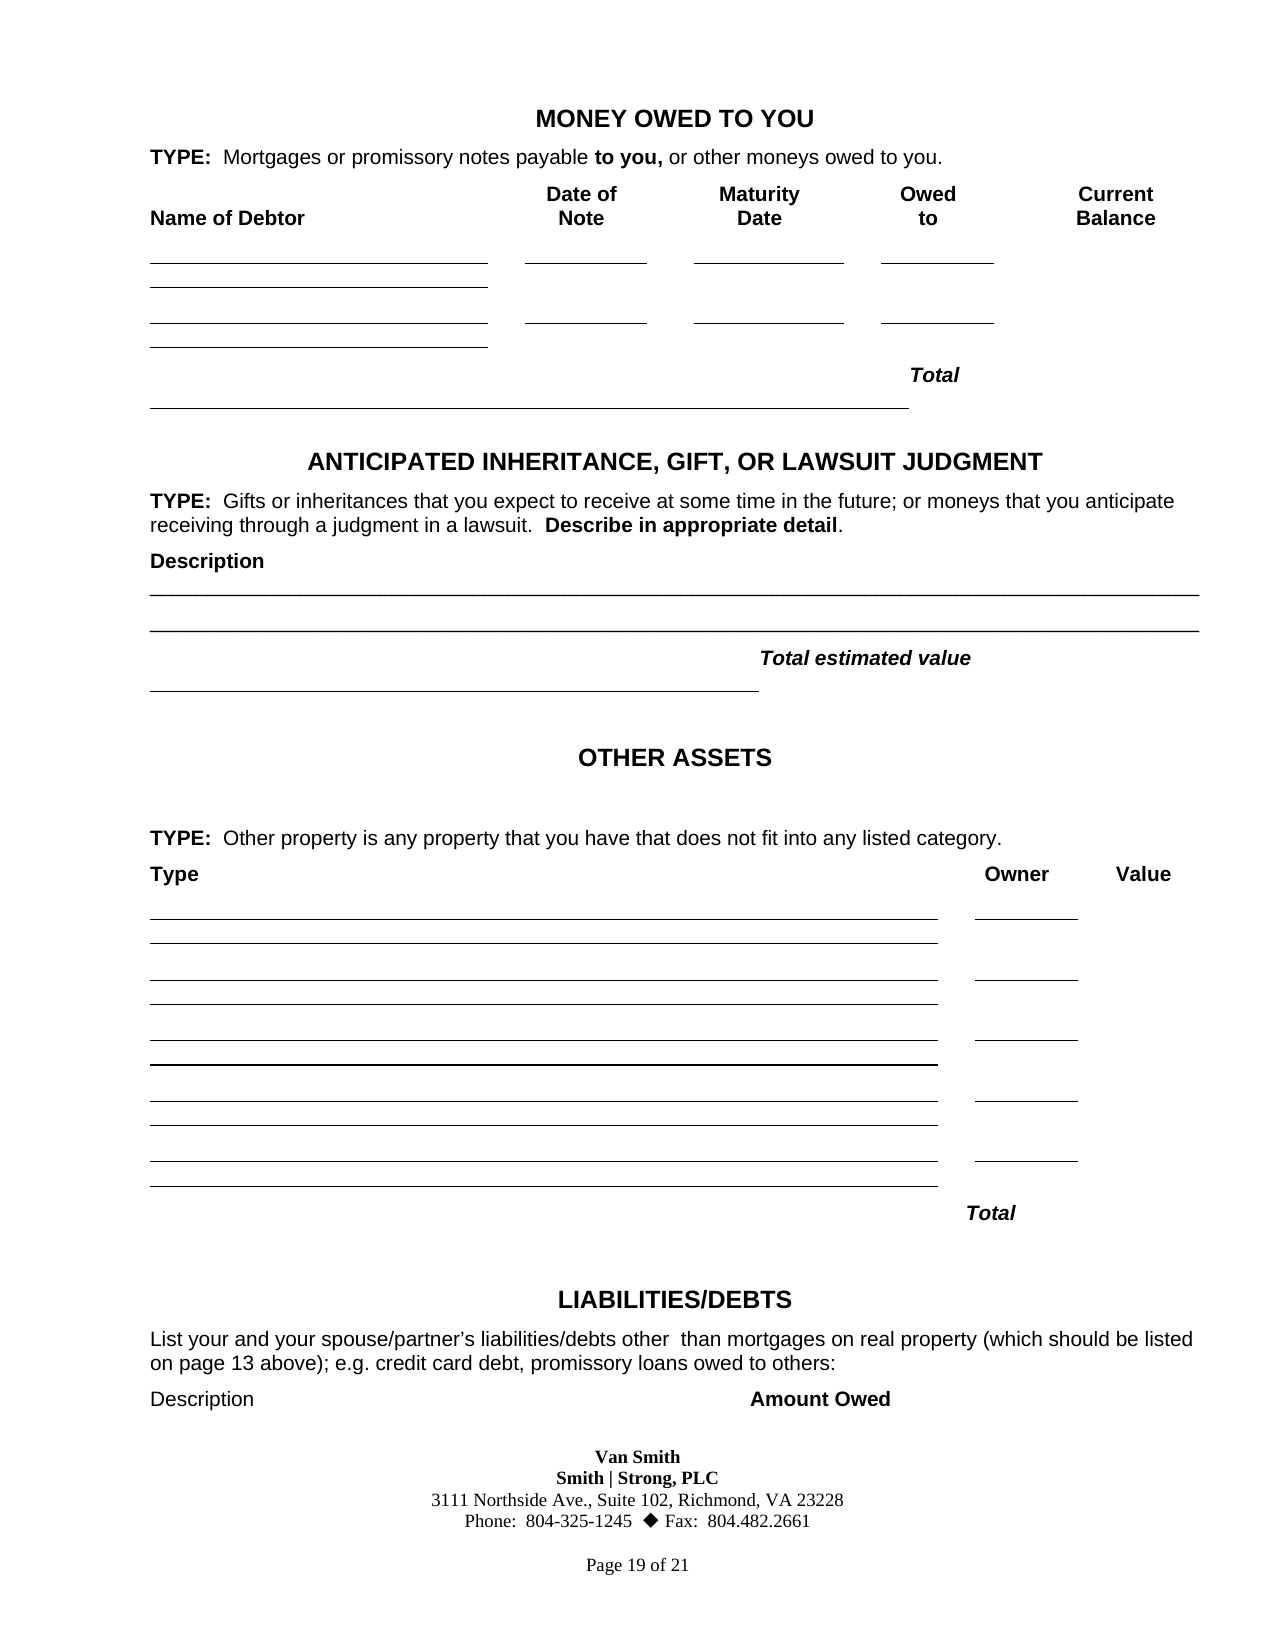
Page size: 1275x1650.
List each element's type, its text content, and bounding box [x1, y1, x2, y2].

text Date of Maturity Owed Current Name of Debtor Note Date to Balance [150, 181, 1200, 229]
text TYPE: Other property is any property that you have that does not fit into any listed category. [150, 825, 1200, 849]
text List your and your spouse/partner’s liabilities/debts other than mortgages on real property (which should be listed on page 13 above); e.g. credit card debt, promissory loans owed to others: [150, 1327, 1200, 1374]
text LIABILITIES/DEBTS [150, 1285, 1200, 1314]
text ANTICIPATED INHERITANCE, GIFT, OR LAWSUIT JUDGMENT [150, 447, 1200, 476]
text TYPE: Mortgages or promissory notes payable to you, or other moneys owed to you. [150, 145, 1200, 169]
text OTHER ASSETS [150, 743, 1200, 772]
text TYPE: Gifts or inheritances that you expect to receive at some time in the future; or moneys that you anticipate receiving through a judgment in a lawsuit. Describe in appropriate detail. [150, 489, 1200, 537]
text Total [150, 1201, 1200, 1249]
text Total [150, 363, 1200, 411]
text Description [150, 549, 1200, 597]
text Type Owner Value [150, 862, 1200, 886]
text Total estimated value [150, 646, 1200, 694]
text MONEY OWED TO YOU [150, 104, 1200, 132]
text Description Amount Owed [150, 1387, 1200, 1411]
